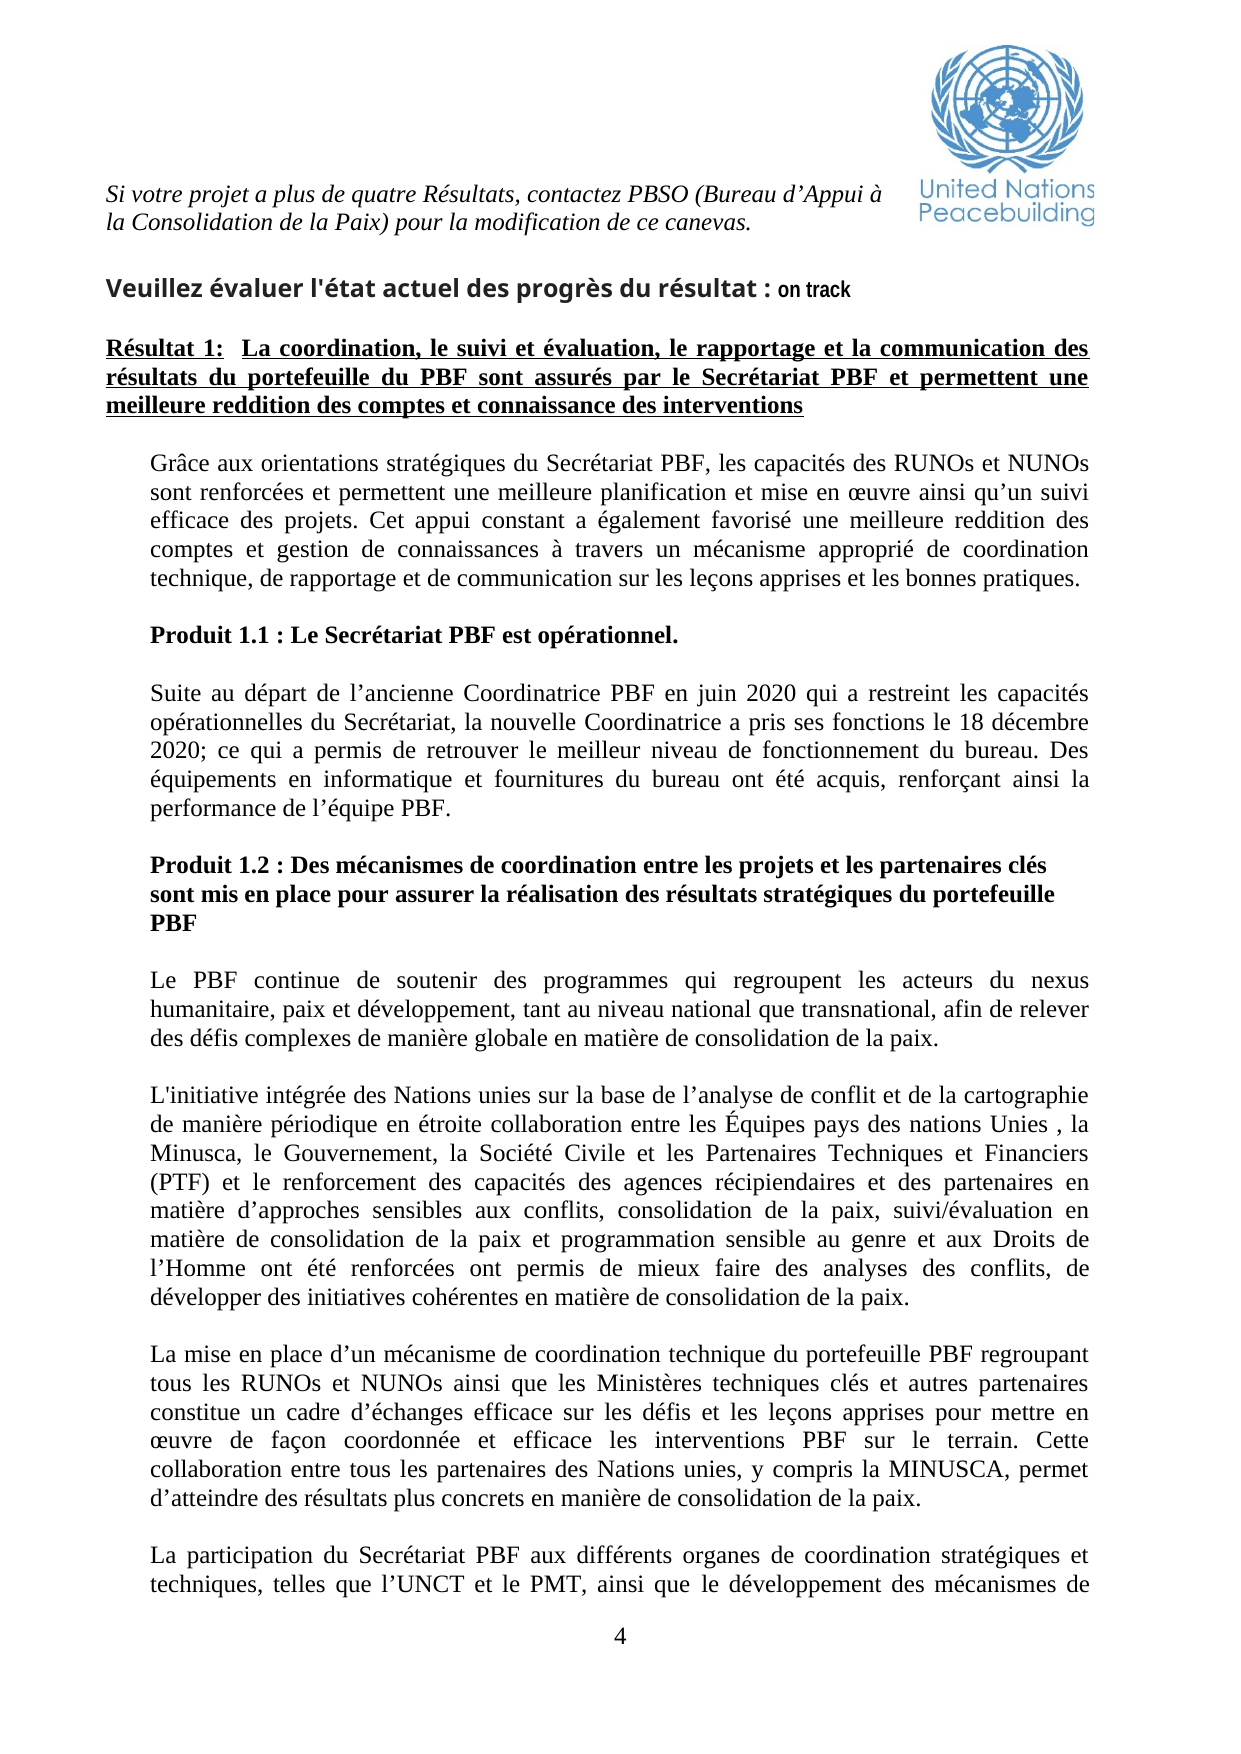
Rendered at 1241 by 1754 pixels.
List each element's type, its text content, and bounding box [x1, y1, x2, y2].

picture [916, 45, 1094, 227]
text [150, 1541, 1090, 1598]
text Le PBF continue de soutenir des programmes qui regroupent les acteurs du nexus humanitaire, paix et développement, tant au niveau national que transnational, afin de relever des défis complexes de manière globale en matière de consolidation de la paix. [150, 966, 1090, 1052]
text Produit 1.1 : Le Secrétariat PBF est opérationnel. [150, 621, 1090, 649]
text La mise en place d’un mécanisme de coordination technique du portefeuille PBF regroupant tous les RUNOs et NUNOs ainsi que les Ministères techniques clés et autres partenaires constitue un cadre d’échanges efficace sur les défis et les leçons apprises pour mettre en œuvre de façon coordonnée et efficace les interventions PBF sur le terrain. Cette collaboration entre tous les partenaires des Nations unies, y compris la MINUSCA, permet d’atteindre des résultats plus concrets en manière de consolidation de la paix. [150, 1339, 1090, 1512]
text Suite au départ de l’ancienne Coordinatrice PBF en juin 2020 qui a restreint les capacités opérationnelles du Secrétariat, la nouvelle Coordinatrice a pris ses fonctions le 18 décembre 2020; ce qui a permis de retrouver le meilleur niveau de fonctionnement du bureau. Des équipements en informatique et fournitures du bureau ont été acquis, renforçant ainsi la performance de l’équipe PBF. [150, 678, 1090, 822]
text L'initiative intégrée des Nations unies sur la base de l’analyse de conflit et de la cartographie de manière périodique en étroite collaboration entre les Équipes pays des nations Unies , la Minusca, le Gouvernement, la Société Civile et les Partenaires Techniques et Financiers (PTF) et le renforcement des capacités des agences récipiendaires et des partenaires en matière d’approches sensibles aux conflits, consolidation de la paix, suivi/évaluation en matière de consolidation de la paix et programmation sensible au genre et aux Droits de l’Homme ont été renforcées ont permis de mieux faire des analyses des conflits, de développer des initiatives cohérentes en matière de consolidation de la paix. [150, 1081, 1090, 1311]
text Veuillez évaluer l'état actuel des progrès du résultat : [106, 270, 1090, 304]
text Produit 1.2 : Des mécanismes de coordination entre les projets et les partenaires clés sont mis en place pour assurer la réalisation des résultats stratégiques du portefeuille PBF [150, 851, 1090, 937]
text Grâce aux orientations stratégiques du Secrétariat PBF, les capacités des RUNOs et NUNOs sont renforcées et permettent une meilleure planification et mise en œuvre ainsi qu’un suivi efficace des projets. Cet appui constant a également favorisé une meilleure reddition des comptes et gestion de connaissances à travers un mécanisme approprié de coordination technique, de rapportage et de communication sur les leçons apprises et les bonnes pratiques. [150, 448, 1090, 592]
text Si votre projet a plus de quatre Résultats, contactez PBSO (Bureau d’Appui à la Consolidation de la Paix) pour la modification de ce canevas. [106, 179, 1090, 236]
text Résultat 1: La coordination, le suivi et évaluation, le rapportage et la communication des résultats du portefeuille du PBF sont assurés par le Secrétariat PBF et permettent une meilleure reddition des comptes et connaissance des interventions [106, 333, 1090, 419]
